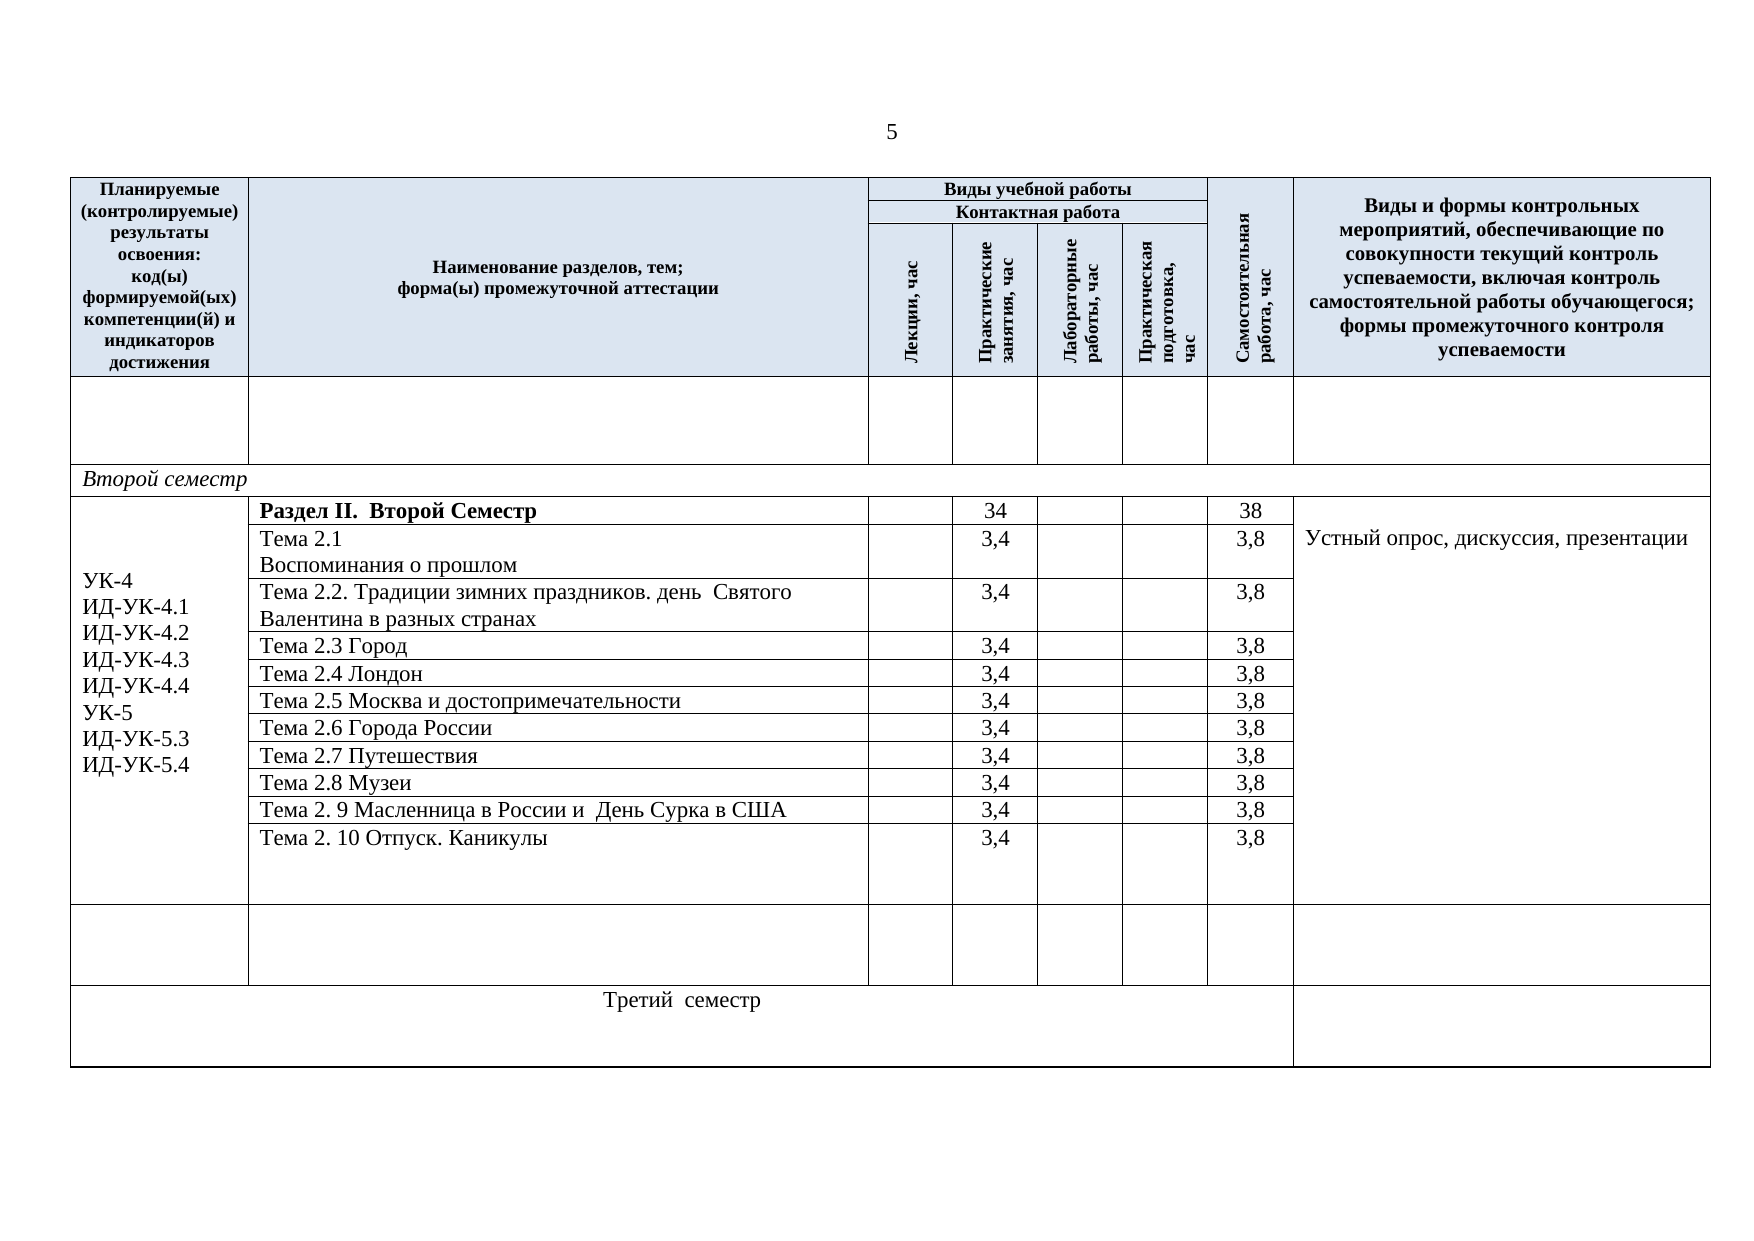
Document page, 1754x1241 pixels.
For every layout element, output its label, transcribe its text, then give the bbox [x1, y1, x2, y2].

table_cell [1038, 905, 1122, 985]
table_cell [1038, 714, 1122, 741]
table_cell [1038, 525, 1122, 577]
table_cell [1123, 769, 1207, 796]
table_cell [1038, 797, 1122, 823]
table_cell [1123, 714, 1207, 741]
table_cell [1038, 742, 1122, 768]
table_cell 3,8 [1208, 687, 1293, 713]
table_cell [869, 377, 952, 464]
table_cell [71, 905, 248, 985]
table_cell [869, 769, 952, 796]
table_cell 3,8 [1208, 632, 1293, 658]
table_cell [1123, 797, 1207, 823]
table_cell [869, 660, 952, 686]
table_cell 3,8 [1208, 660, 1293, 686]
table_cell [1294, 377, 1710, 464]
table_cell [1123, 632, 1207, 658]
table_cell [1123, 579, 1207, 631]
table_cell 3,4 [953, 797, 1037, 823]
table_cell Контактная работа [869, 201, 1207, 222]
table_cell [869, 497, 952, 524]
table_cell 3,4 [953, 714, 1037, 741]
table_cell [1123, 377, 1207, 464]
table_cell Третий семестр [71, 986, 1293, 1066]
table_cell [953, 377, 1037, 464]
table_cell [869, 824, 952, 904]
table_cell [1038, 660, 1122, 686]
table_cell 3,8 [1208, 742, 1293, 768]
table_cell [1208, 377, 1293, 464]
table_cell 3,4 [953, 579, 1037, 631]
table_cell Тема 2.3 Город [249, 632, 868, 658]
table_cell [1123, 687, 1207, 713]
table_cell 3,4 [953, 687, 1037, 713]
table_cell [869, 632, 952, 658]
table_cell Тема 2.4 Лондон [249, 660, 868, 686]
table_header Планируемые (контролируемые) результаты освоения: код(ы) формируемой(ых) компетенции(й) и индикаторов достижения компетенций [71, 178, 248, 376]
table_cell 3,8 [1208, 769, 1293, 796]
table_cell [869, 905, 952, 985]
table_cell 3,8 [1208, 579, 1293, 631]
table_cell [953, 905, 1037, 985]
table_cell 3,4 [953, 632, 1037, 658]
table_cell Тема 2. 10 Отпуск. Каникулы [249, 824, 868, 904]
table_cell Тема 2.6 Города России [249, 714, 868, 741]
table_cell 34 [953, 497, 1037, 524]
table_cell Лабораторные работы, час [1038, 224, 1122, 376]
table_cell [869, 742, 952, 768]
table_cell Тема 2.5 Москва и достопримечательности [249, 687, 868, 713]
table_cell [249, 905, 868, 985]
table_cell 3,8 [1208, 714, 1293, 741]
table_cell [1123, 525, 1207, 577]
table_cell [1123, 824, 1207, 904]
table_cell Устный опрос, дискуссия, презентации [1294, 497, 1710, 904]
table_cell УК-4 ИД-УК-4.1 ИД-УК-4.2 ИД-УК-4.3 ИД-УК-4.4 УК-5 ИД-УК-5.3 ИД-УК-5.4 [71, 497, 248, 904]
table_cell [1038, 579, 1122, 631]
table_cell [1294, 905, 1710, 985]
table_cell [869, 525, 952, 577]
table_cell [1123, 905, 1207, 985]
table_cell [249, 377, 868, 464]
table_cell [1038, 769, 1122, 796]
table_cell 3,8 [1208, 824, 1293, 904]
table_cell Тема 2.2. Традиции зимних праздников. день Святого Валентина в разных странах [249, 579, 868, 631]
table_cell Второй семестр [71, 465, 1710, 496]
table_cell 3,8 [1208, 525, 1293, 577]
table_cell [71, 377, 248, 464]
table_cell 3,4 [953, 660, 1037, 686]
table_cell Тема 2.7 Путешествия [249, 742, 868, 768]
table_cell [1038, 824, 1122, 904]
table_cell [1038, 377, 1122, 464]
table_cell 3,4 [953, 525, 1037, 577]
table_cell Практические занятия, час [953, 224, 1037, 376]
table_header Виды и формы контрольных мероприятий, обеспечивающие по совокупности текущий контроль успеваемости, включая контроль самостоятельной работы обучающегося; формы промежуточного контроля успеваемости [1294, 178, 1710, 376]
table_cell 38 [1208, 497, 1293, 524]
table_cell 3,4 [953, 742, 1037, 768]
table_cell [1038, 632, 1122, 658]
table_cell 3,8 [1208, 797, 1293, 823]
table_cell Лекции, час [869, 224, 952, 376]
table_cell Тема 2. 9 Масленница в России и День Сурка в США [249, 797, 868, 823]
table_cell [1038, 497, 1122, 524]
table_cell [869, 579, 952, 631]
table_header Наименование разделов, тем; форма(ы) промежуточной аттестации [249, 178, 868, 376]
table_cell [1294, 986, 1710, 1066]
table_cell [869, 687, 952, 713]
table_header Виды учебной работы [869, 178, 1207, 200]
table_cell [869, 797, 952, 823]
table_cell Раздел II. Второй Семестр [249, 497, 868, 524]
table_header Самостоятельная работа, час [1208, 178, 1293, 376]
table_cell 3,4 [953, 824, 1037, 904]
table_cell [1123, 660, 1207, 686]
table_cell Тема 2.1 Воспоминания о прошлом [249, 525, 868, 577]
table_cell [869, 714, 952, 741]
table_cell 3,4 [953, 769, 1037, 796]
table_cell [1123, 497, 1207, 524]
table_cell [1038, 687, 1122, 713]
table_cell Тема 2.8 Музеи [249, 769, 868, 796]
table_cell Практическая подготовка, час [1123, 224, 1207, 376]
table_cell [1208, 905, 1293, 985]
table_cell [1123, 742, 1207, 768]
